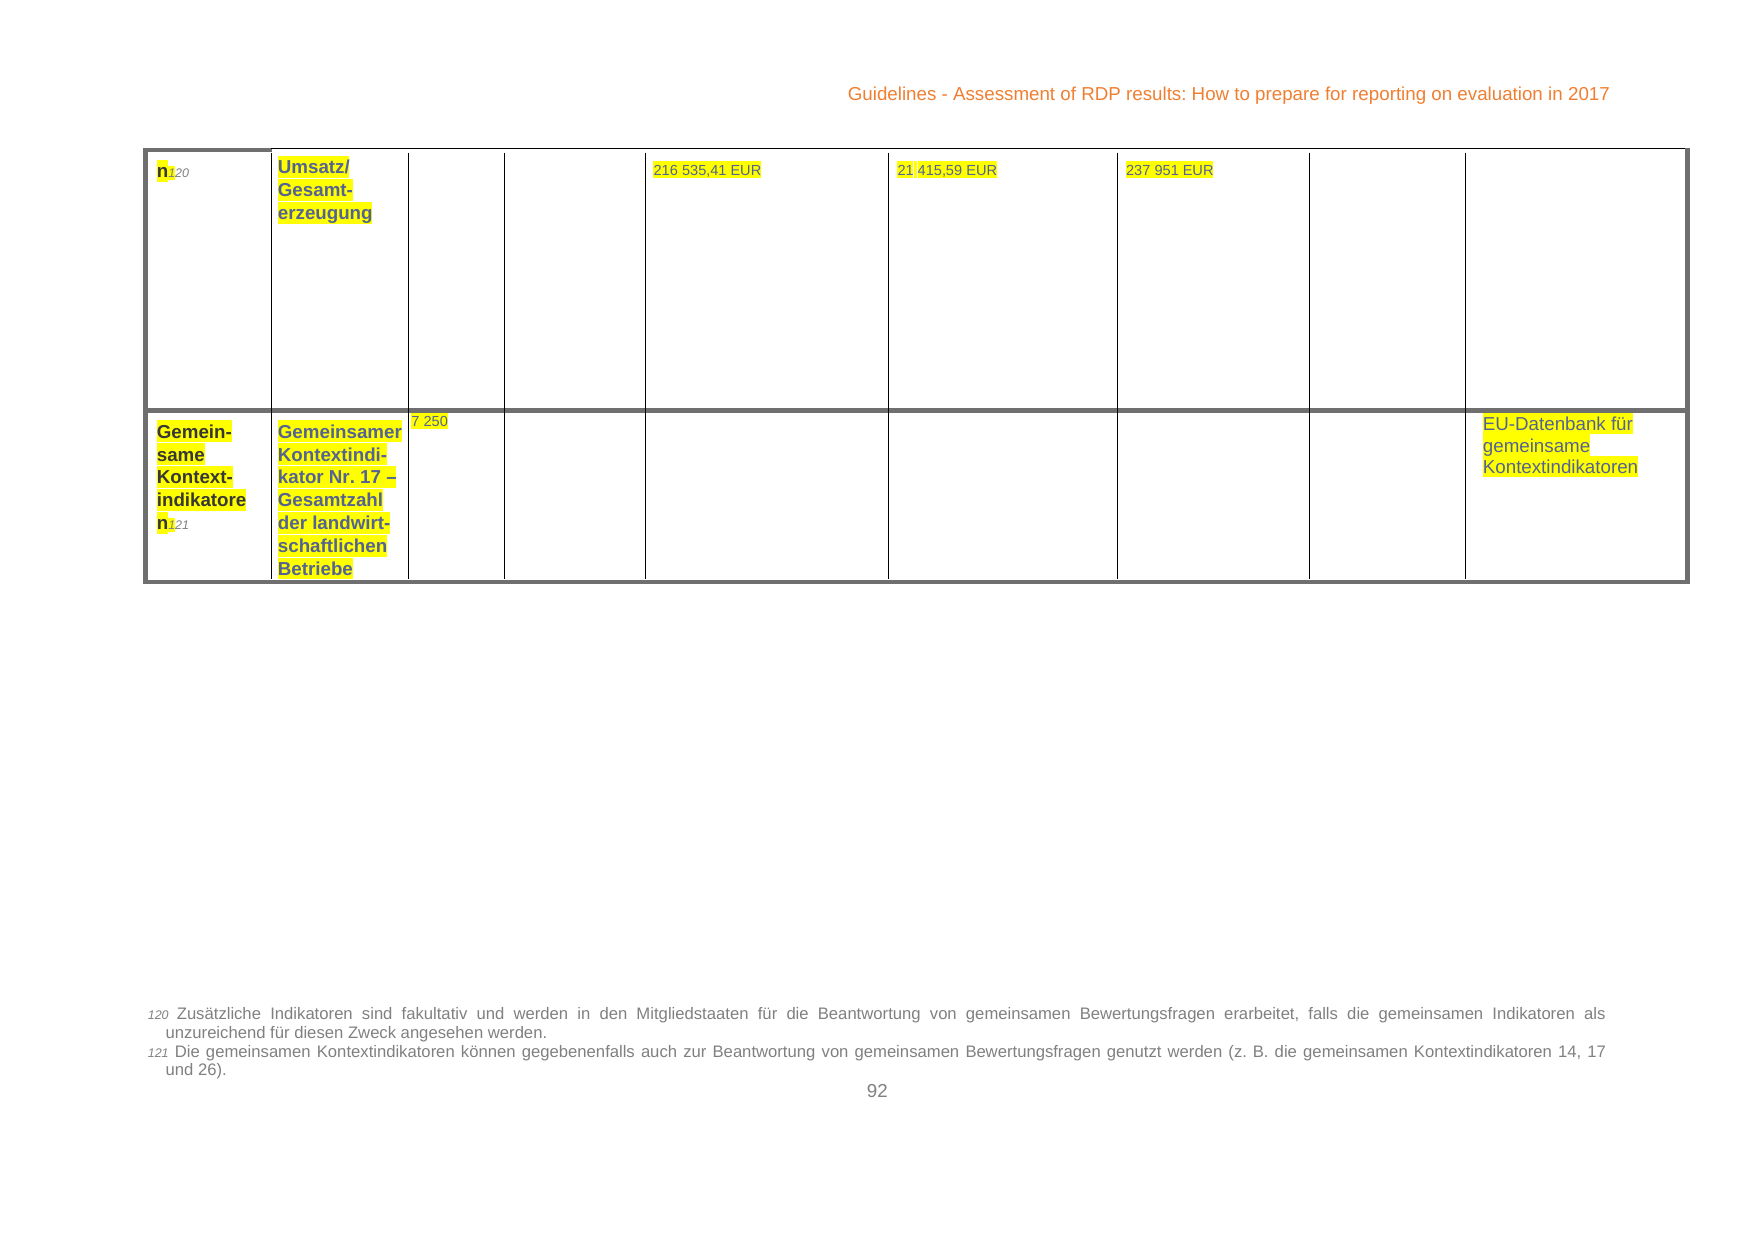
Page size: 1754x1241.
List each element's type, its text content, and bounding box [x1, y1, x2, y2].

table_cell [505, 149, 645, 408]
table_cell Umsatz/ Gesamt-erzeugung [272, 149, 409, 408]
table_cell EU-Datenbank für gemeinsame Kontextindikatoren [1466, 413, 1685, 579]
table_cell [148, 152, 271, 408]
table_cell [1310, 413, 1465, 579]
table_cell [409, 149, 504, 408]
table_cell Gemeinsamer Kontextindi-kator Nr. 17 – Gesamtzahl der landwirt-schaftlichen Betriebe [272, 413, 408, 579]
table_cell [646, 413, 888, 579]
table_cell 21 415,59 EUR [889, 149, 1118, 408]
table_cell 216 535,41 EUR [645, 149, 889, 408]
table_cell 7 250 [409, 413, 504, 579]
table_cell [889, 413, 1117, 579]
table_cell [1118, 413, 1309, 579]
table_cell Gemein-same Kontext-indikatoren [148, 413, 271, 579]
table_cell 237 951 EUR [1118, 149, 1309, 408]
table_cell [1310, 149, 1465, 408]
table_cell [1465, 149, 1685, 408]
table_cell [505, 413, 645, 579]
